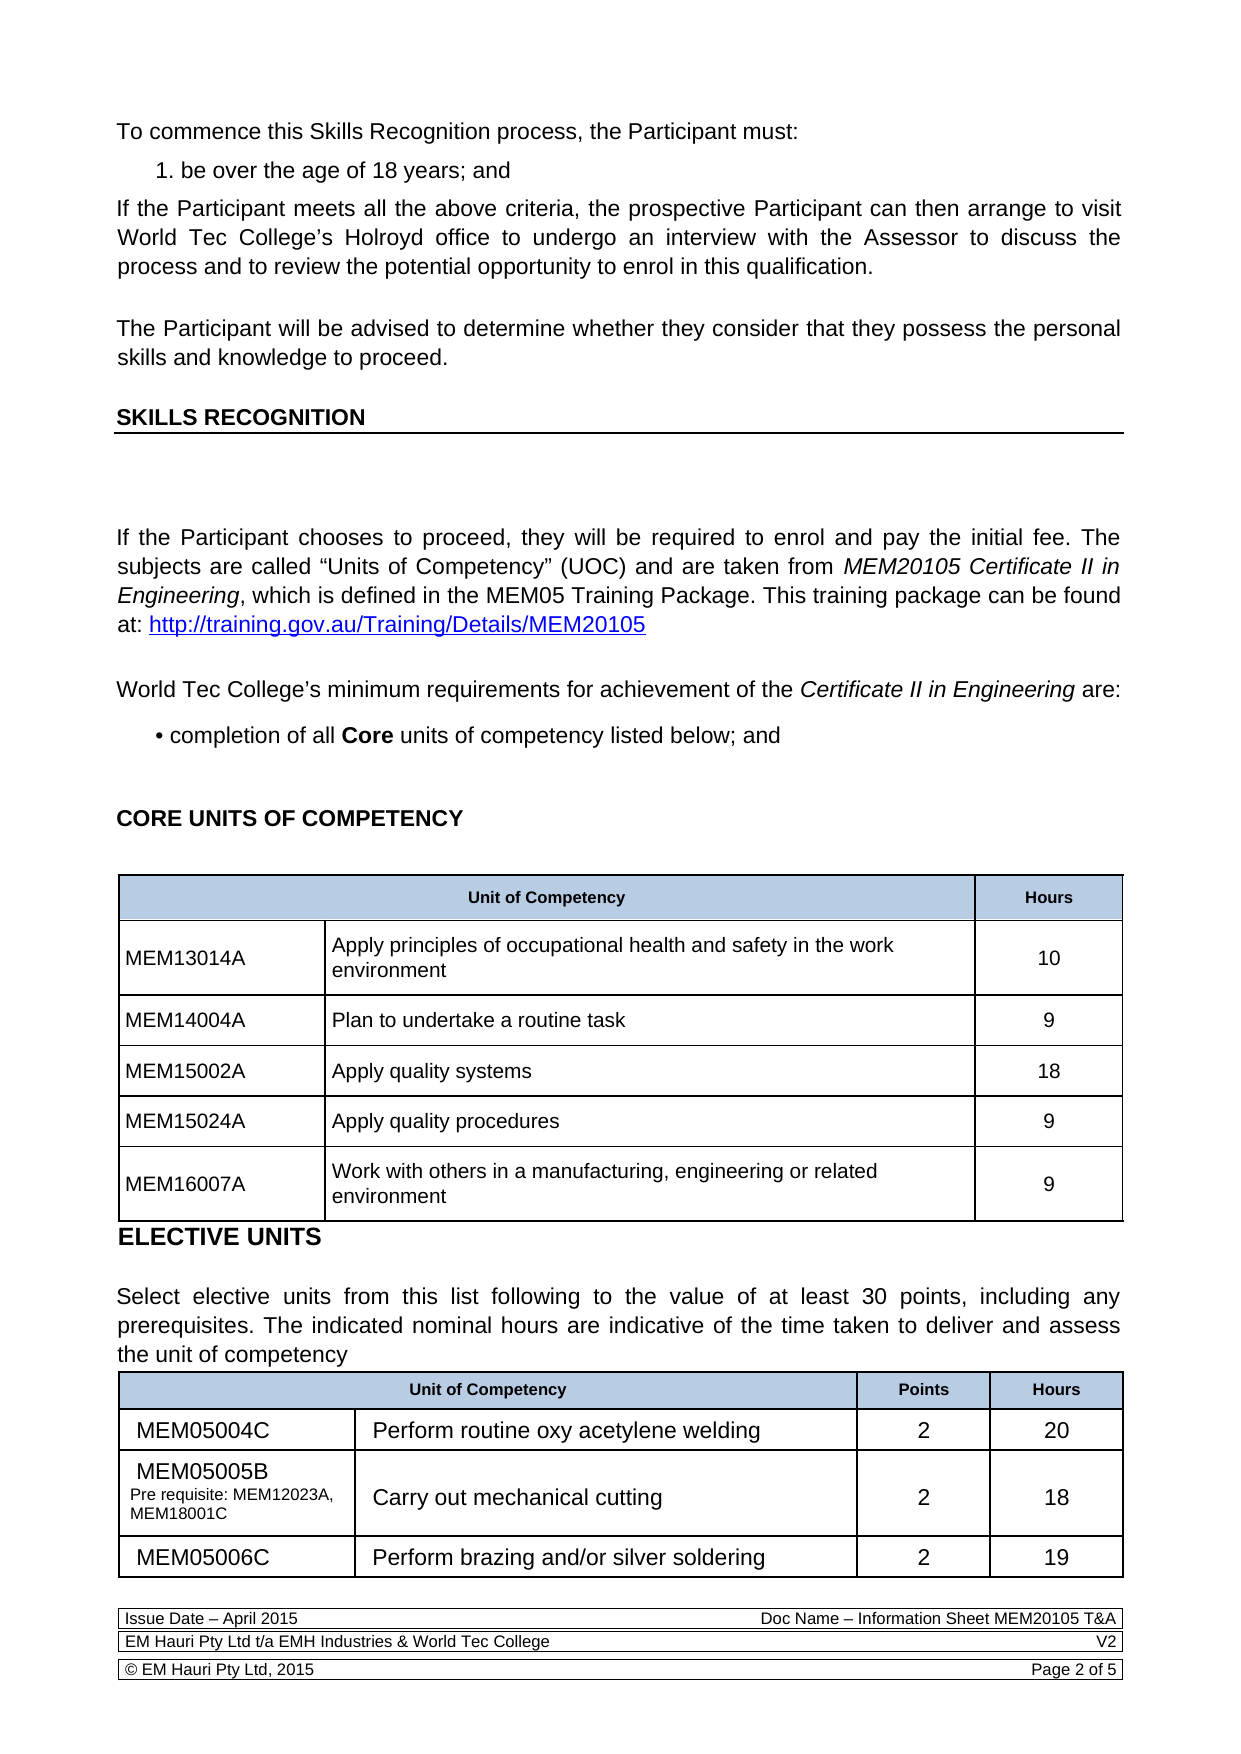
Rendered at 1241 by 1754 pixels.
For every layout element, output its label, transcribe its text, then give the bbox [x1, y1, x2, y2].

table_cell 19 [991, 1537, 1122, 1576]
table_cell MEM16007A [120, 1147, 324, 1220]
table_cell 2 [858, 1537, 989, 1576]
table_cell Apply quality systems [326, 1046, 974, 1095]
table_cell 18 [991, 1451, 1122, 1535]
table_cell 9 [976, 996, 1122, 1045]
table_cell MEM05006C [120, 1537, 354, 1576]
table_header Points [858, 1373, 989, 1408]
table_cell Perform brazing and/or silver soldering [356, 1537, 856, 1576]
table_cell Perform routine oxy acetylene welding [356, 1410, 856, 1449]
table_cell Apply quality procedures [326, 1097, 974, 1146]
table_header Unit of Competency [355, 1373, 856, 1408]
text World Tec College’s minimum requirements for achievement of the Certificate II in Engineering are: [116, 676, 1122, 702]
text The Participant will be advised to determine whether they consider that they possess the personal skills and knowledge to proceed. [116, 315, 1122, 370]
table_cell MEM05005B Pre requisite: MEM12023A, MEM18001C [120, 1451, 354, 1535]
table_cell Plan to undertake a routine task [326, 996, 974, 1045]
table_header [120, 876, 325, 919]
table_header Hours [991, 1373, 1122, 1408]
subtitle ELECTIVE UNITS [118, 1222, 1122, 1251]
subtitle SKILLS RECOGNITION [116, 404, 1122, 430]
text • completion of all Core units of competency listed below; and [155, 722, 1122, 748]
text If the Participant meets all the above criteria, the prospective Participant can then arrange to visit World Tec College’s Holroyd office to undergo an interview with the Assessor to discuss the process and to review the potential opportunity to enrol in this qualification. [116, 195, 1122, 280]
table_cell MEM05004C [120, 1410, 354, 1449]
table_cell MEM13014A [120, 921, 324, 994]
table_cell 2 [858, 1451, 989, 1535]
table_cell Carry out mechanical cutting [356, 1451, 856, 1535]
table_cell 9 [976, 1147, 1122, 1220]
text 1. be over the age of 18 years; and [155, 157, 1122, 183]
table_header Unit of Competency [325, 876, 974, 919]
table_cell Work with others in a manufacturing, engineering or related environment [326, 1147, 974, 1220]
text To commence this Skills Recognition process, the Participant must: [116, 118, 1122, 144]
table_cell 10 [976, 921, 1122, 994]
table_header Hours [976, 876, 1122, 919]
subtitle CORE UNITS OF COMPETENCY [116, 805, 1122, 831]
table_cell Apply principles of occupational health and safety in the work environment [326, 921, 974, 994]
table_cell 2 [858, 1410, 989, 1449]
table_cell MEM14004A [120, 996, 324, 1045]
table_header [120, 1373, 355, 1408]
table_cell 9 [976, 1097, 1122, 1146]
table_cell MEM15002A [120, 1046, 324, 1095]
table_cell 18 [976, 1046, 1122, 1095]
table_cell MEM15024A [120, 1097, 324, 1146]
table_cell 20 [991, 1410, 1122, 1449]
text If the Participant chooses to proceed, they will be required to enrol and pay the initial fee. The subjects are called “Units of Competency” (UOC) and are taken from MEM20105 Certificate II in Engineering, which is defined in the MEM05 Training Package. This training package can be found at: http://training.gov.au/Training/Details/MEM20105 [116, 524, 1122, 638]
text Select elective units from this list following to the value of at least 30 points, including any prerequisites. The indicated nominal hours are indicative of the time taken to deliver and assess the unit of competency [116, 1283, 1122, 1368]
